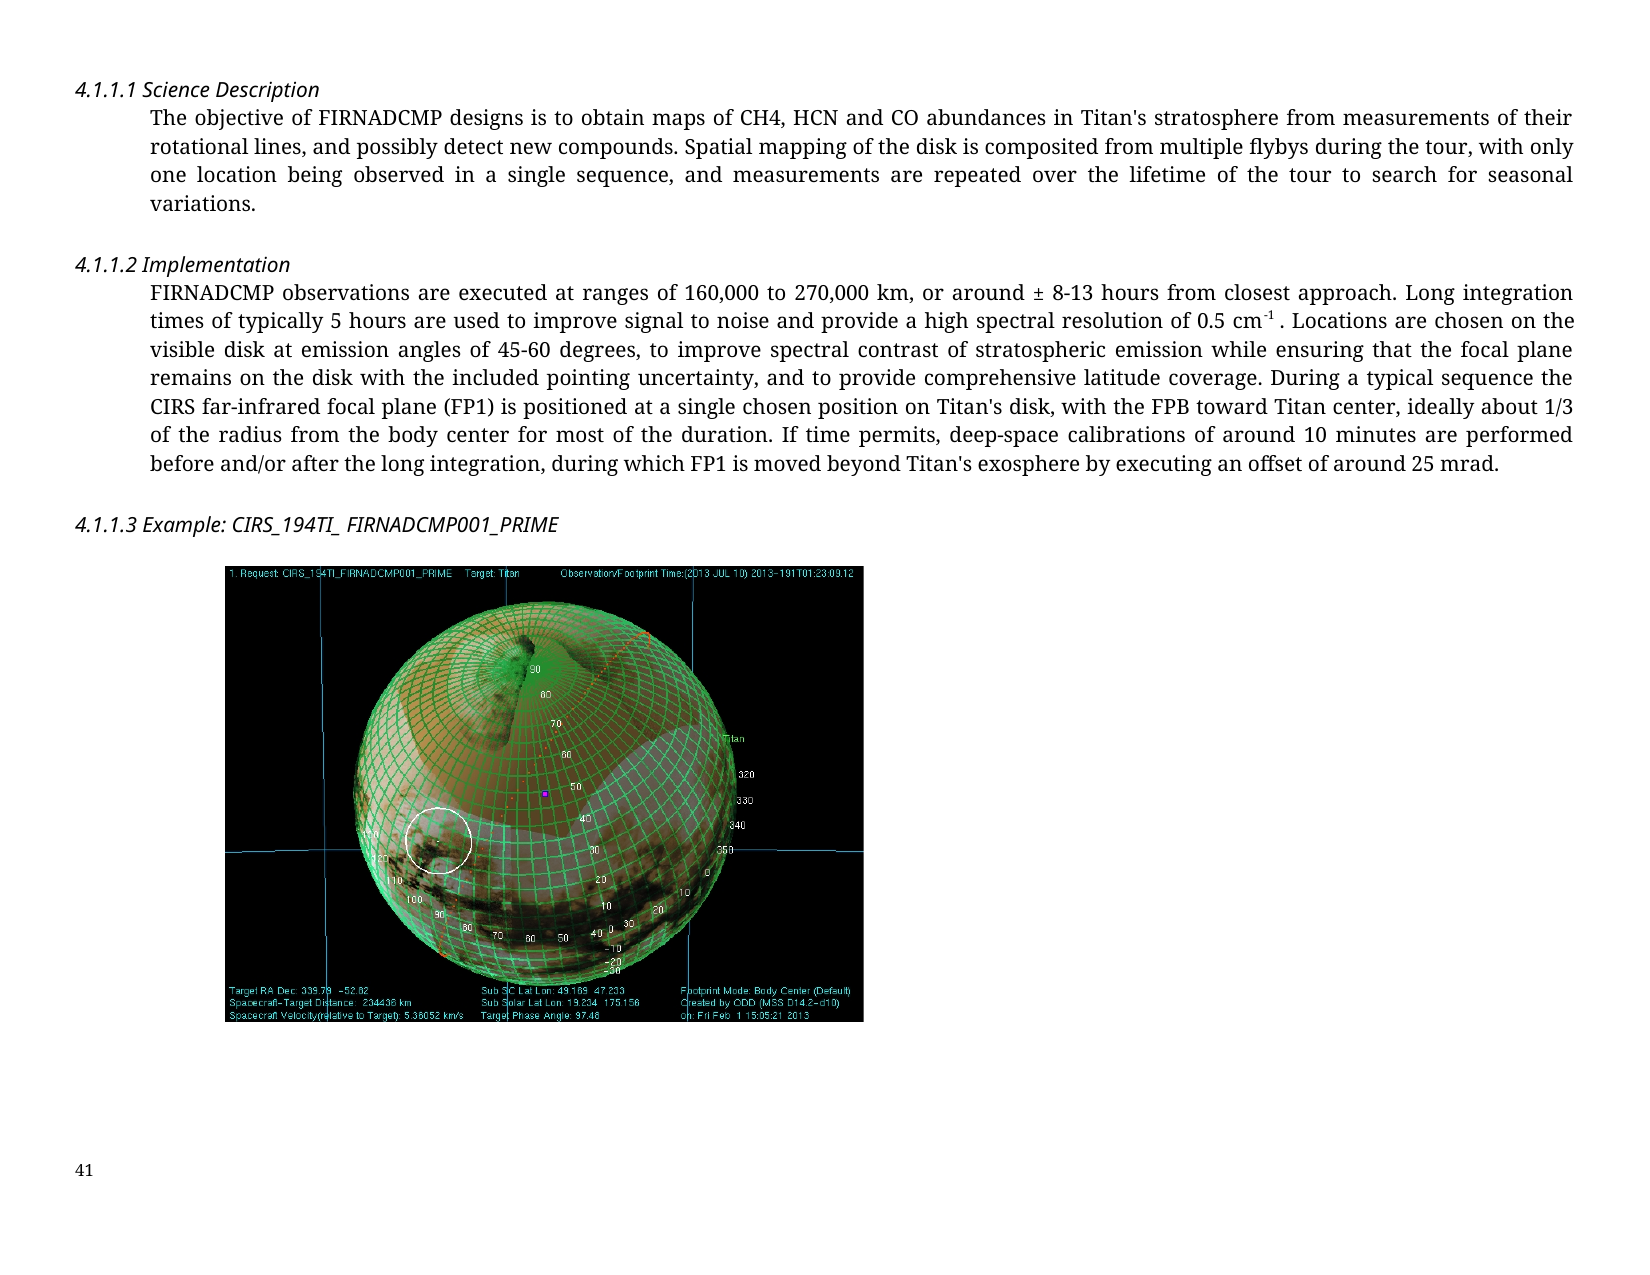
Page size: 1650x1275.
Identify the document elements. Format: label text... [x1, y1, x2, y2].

subtitle 4.1.1.2 Implementation [75, 250, 1575, 278]
picture [225, 566, 864, 1022]
text FIRNADCMP observations are executed at ranges of 160,000 to 270,000 km, or around ± 8-13 hours from closest approach. Long integration times of typically 5 hours are used to improve signal to noise and provide a high spectral resolution of 0.5 cm-1 . Locations are chosen on the visible disk at emission angles of 45-60 degrees, to improve spectral contrast of stratospheric emission while ensuring that the focal plane remains on the disk with the included pointing uncertainty, and to provide comprehensive latitude coverage. During a typical sequence the CIRS far-infrared focal plane (FP1) is positioned at a single chosen position on Titan's disk, with the FPB toward Titan center, ideally about 1/3 of the radius from the body center for most of the duration. If time permits, deep-space calibrations of around 10 minutes are performed before and/or after the long integration, during which FP1 is moved beyond Titan's exosphere by executing an offset of around 25 mrad. [150, 278, 1575, 477]
subtitle 4.1.1.3 Example: CIRS_194TI_ FIRNADCMP001_PRIME [75, 510, 1575, 538]
text The objective of FIRNADCMP designs is to obtain maps of CH4, HCN and CO abundances in Titan's stratosphere from measurements of their rotational lines, and possibly detect new compounds. Spatial mapping of the disk is composited from multiple flybys during the tour, with only one location being observed in a single sequence, and measurements are repeated over the lifetime of the tour to search for seasonal variations. [150, 103, 1575, 217]
subtitle 4.1.1.1 Science Description [75, 75, 1575, 103]
